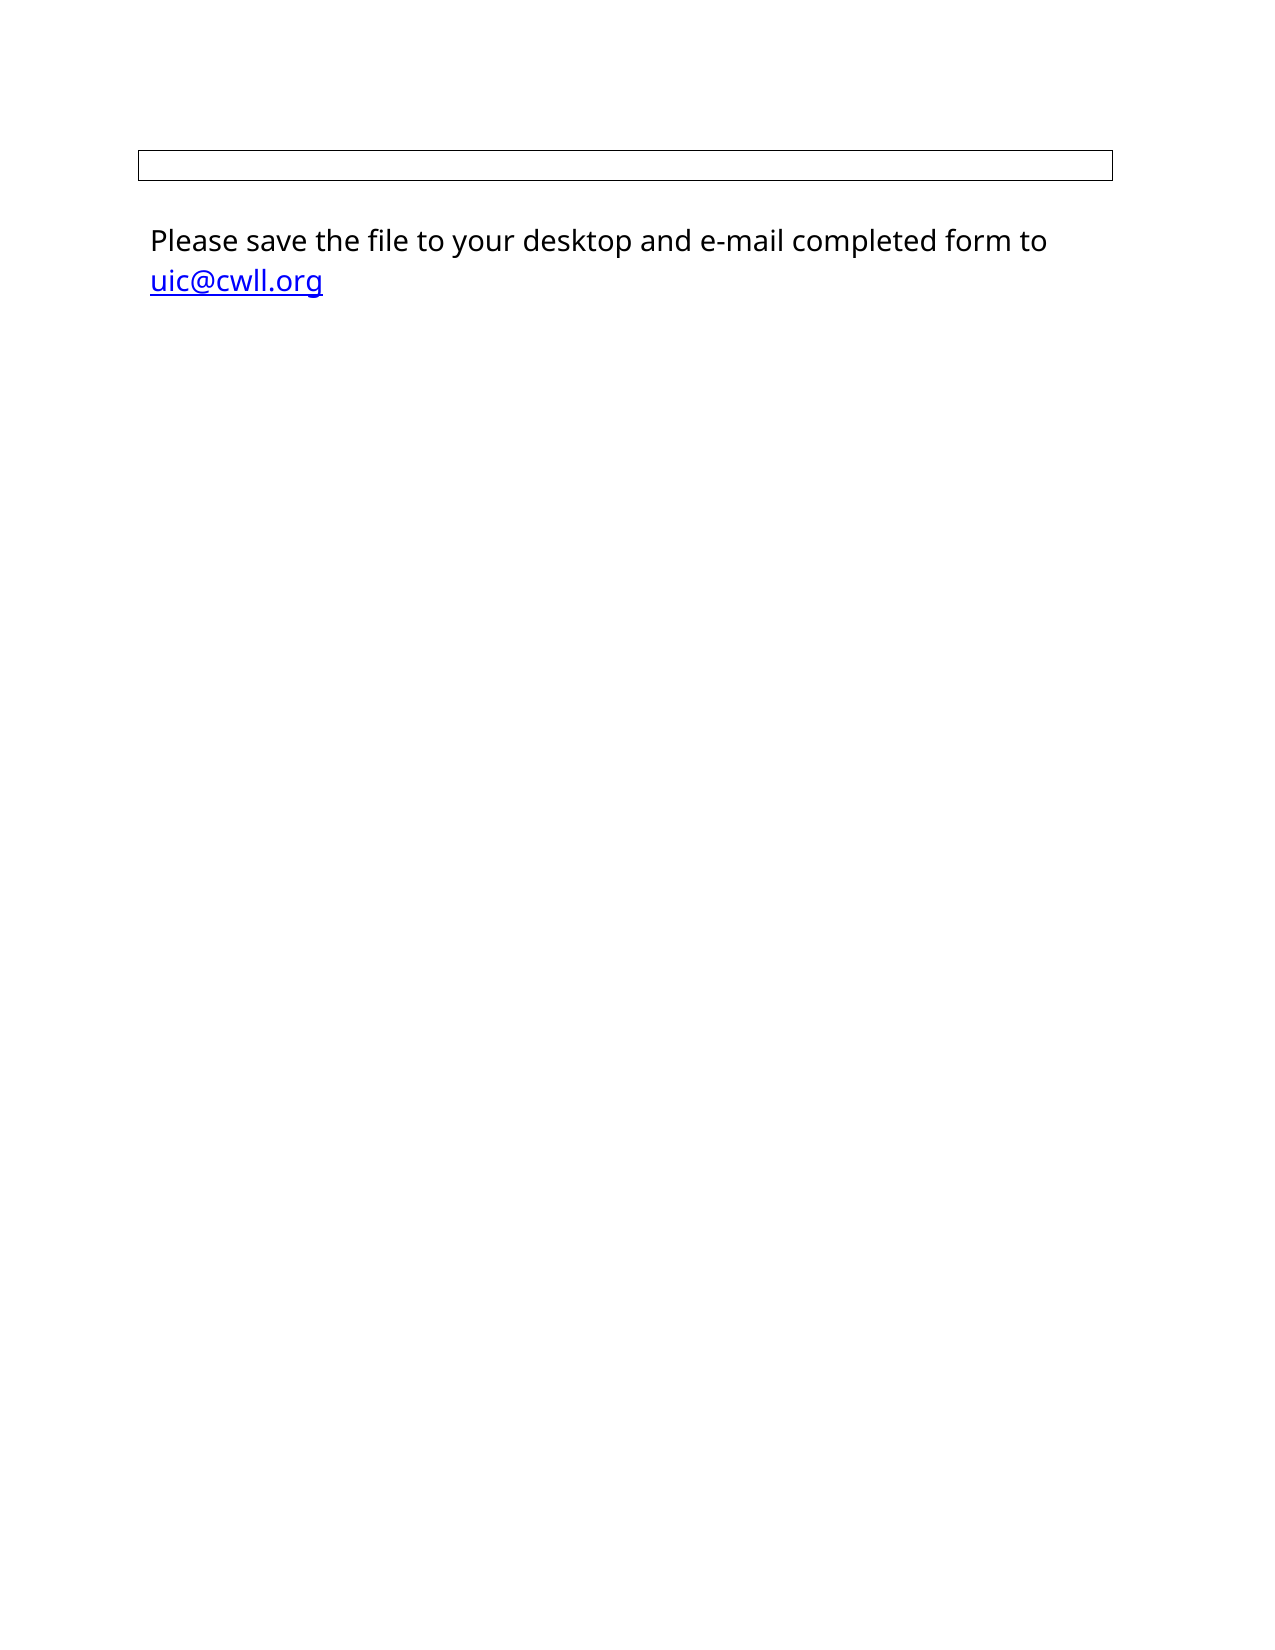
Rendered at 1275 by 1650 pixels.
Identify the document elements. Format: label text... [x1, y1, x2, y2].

text Please save the file to your desktop and e-mail completed form to uic@cwll.org [150, 221, 1125, 300]
table_header [139, 151, 1112, 180]
